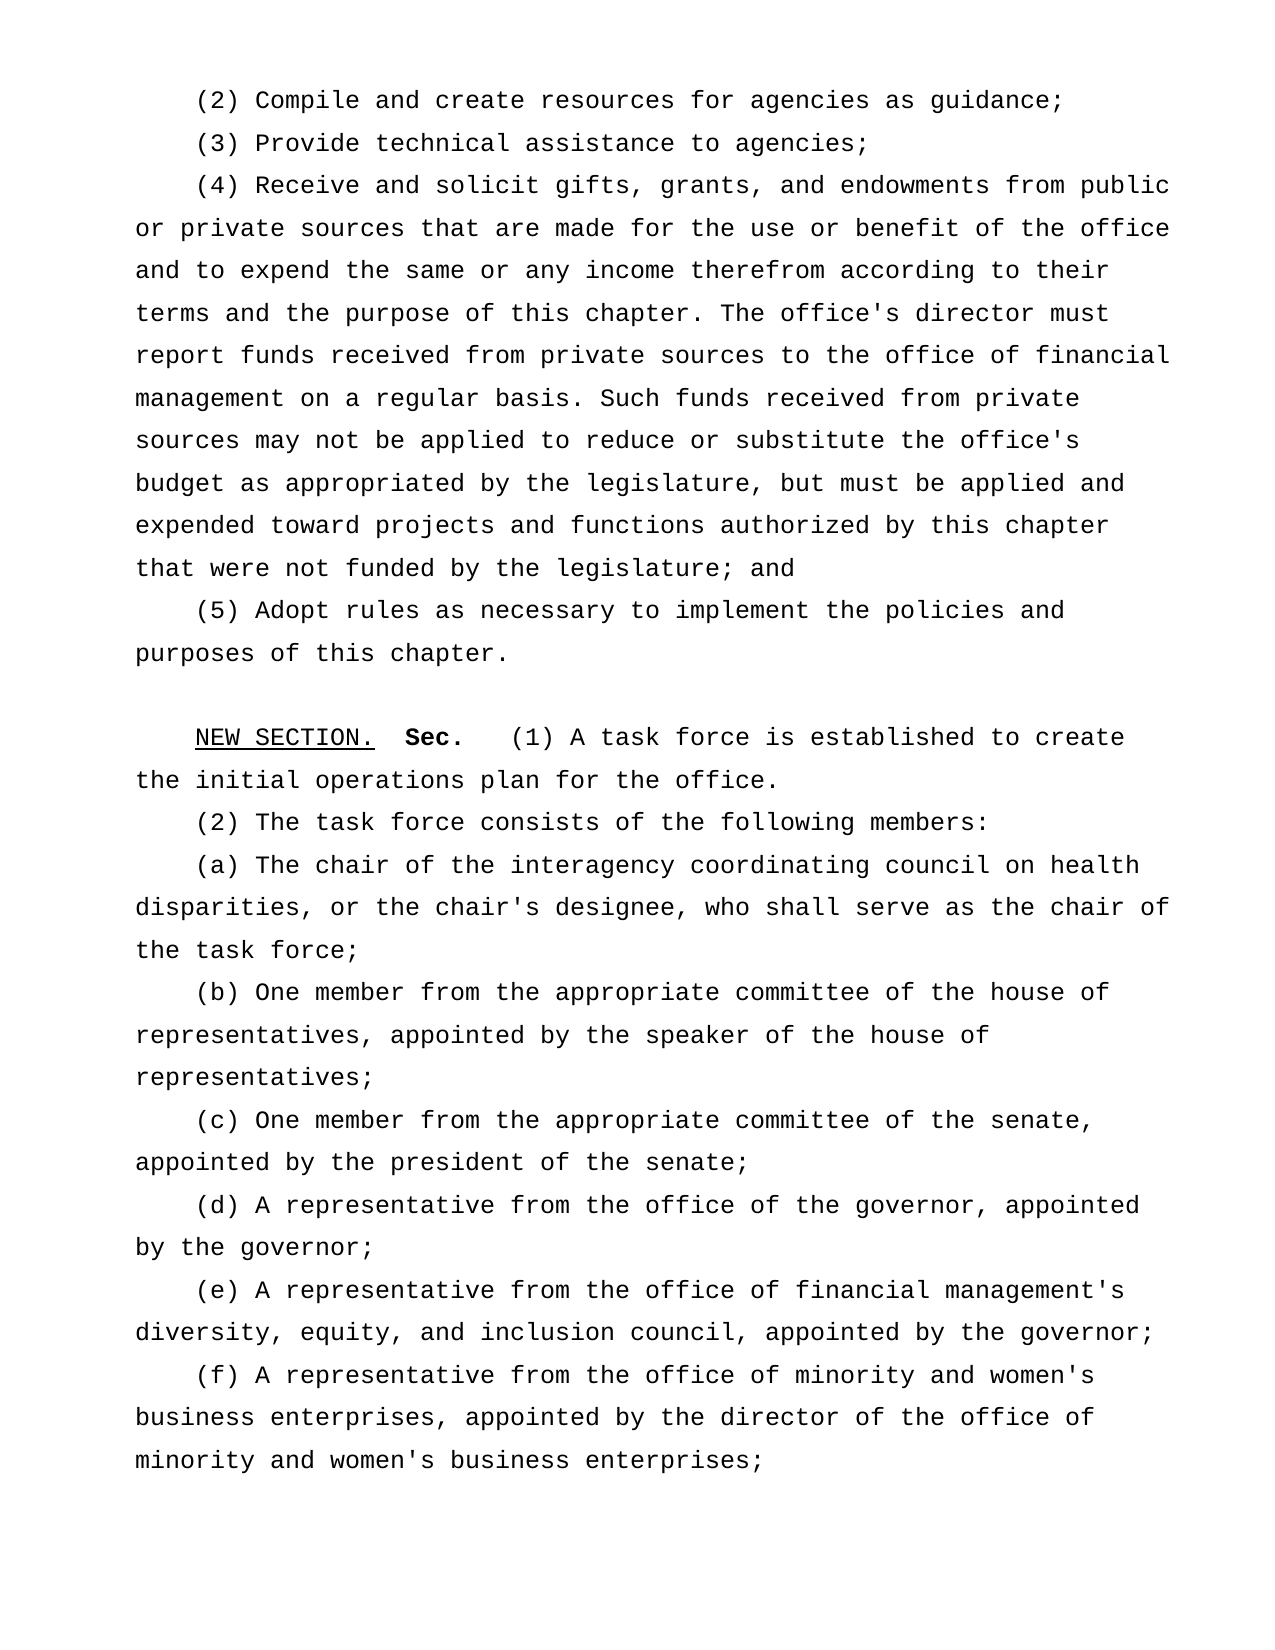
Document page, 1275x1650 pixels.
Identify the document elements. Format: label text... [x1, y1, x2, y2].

text (b) One member from the appropriate committee of the house of representatives, appointed by the speaker of the house of representatives; [135, 967, 1170, 1094]
text (e) A representative from the office of financial management's diversity, equity, and inclusion council, appointed by the governor; [135, 1264, 1170, 1349]
text (5) Adopt rules as necessary to implement the policies and purposes of this chapter. [135, 585, 1170, 670]
text (2) The task force consists of the following members: [135, 797, 1170, 839]
text (2) Compile and create resources for agencies as guidance; [135, 75, 1170, 117]
text (d) A representative from the office of the governor, appointed by the governor; [135, 1179, 1170, 1264]
text (f) A representative from the office of minority and women's business enterprises, appointed by the director of the office of minority and women's business enterprises; [135, 1349, 1170, 1477]
text (c) One member from the appropriate committee of the senate, appointed by the president of the senate; [135, 1094, 1170, 1179]
text (3) Provide technical assistance to agencies; [135, 117, 1170, 160]
text NEW SECTION. Sec. (1) A task force is established to create the initial operations plan for the office. [135, 712, 1170, 797]
text (a) The chair of the interagency coordinating council on health disparities, or the chair's designee, who shall serve as the chair of the task force; [135, 839, 1170, 967]
text (4) Receive and solicit gifts, grants, and endowments from public or private sources that are made for the use or benefit of the office and to expend the same or any income therefrom according to their terms and the purpose of this chapter. The office's director must report funds received from private sources to the office of financial management on a regular basis. Such funds received from private sources may not be applied to reduce or substitute the office's budget as appropriated by the legislature, but must be applied and expended toward projects and functions authorized by this chapter that were not funded by the legislature; and [135, 160, 1170, 585]
